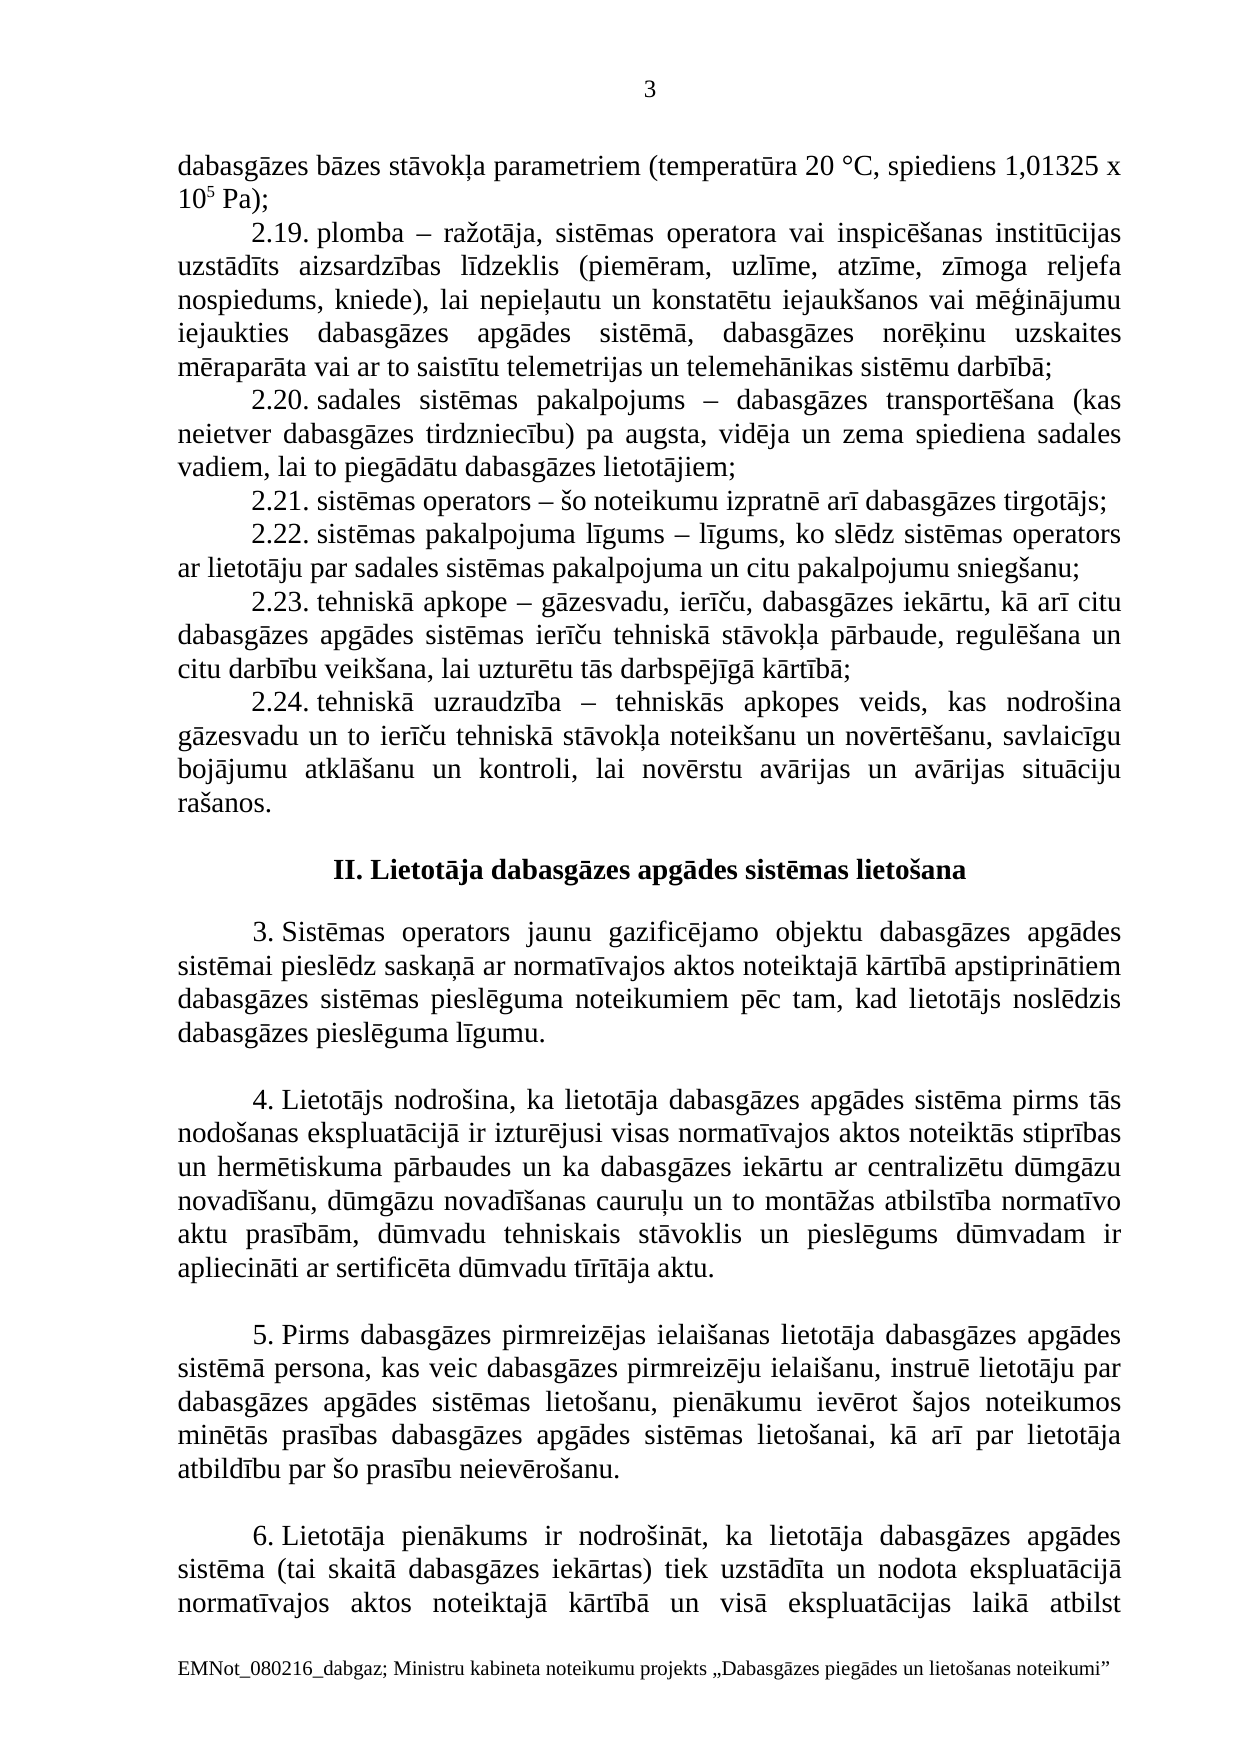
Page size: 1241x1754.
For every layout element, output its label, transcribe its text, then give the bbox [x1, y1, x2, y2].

text 2.20. sadales sistēmas pakalpojums – dabasgāzes transportēšana (kas neietver dabasgāzes tirdzniecību) pa augsta, vidēja un zema spiediena sadales vadiem, lai to piegādātu dabasgāzes lietotājiem; [177, 382, 1122, 483]
text 2.23. tehniskā apkope – gāzesvadu, ierīču, dabasgāzes iekārtu, kā arī citu dabasgāzes apgādes sistēmas ierīču tehniskā stāvokļa pārbaude, regulēšana un citu darbību veikšana, lai uzturētu tās darbspējīgā kārtībā; [177, 584, 1122, 684]
subtitle II. Lietotāja dabasgāzes apgādes sistēmas lietošana [177, 852, 1122, 886]
text 3. Sistēmas operators jaunu gazificējamo objektu dabasgāzes apgādes sistēmai pieslēdz saskaņā ar normatīvajos aktos noteiktajā kārtībā apstiprinātiem dabasgāzes sistēmas pieslēguma noteikumiem pēc tam, kad lietotājs noslēdzis dabasgāzes pieslēguma līgumu. [177, 914, 1122, 1048]
text 2.19. plomba – ražotāja, sistēmas operatora vai inspicēšanas institūcijas uzstādīts aizsardzības līdzeklis (piemēram, uzlīme, atzīme, zīmoga reljefa nospiedums, kniede), lai nepieļautu un konstatētu iejaukšanos vai mēģinājumu iejaukties dabasgāzes apgādes sistēmā, dabasgāzes norēķinu uzskaites mēraparāta vai ar to saistītu telemetrijas un telemehānikas sistēmu darbībā; [177, 215, 1122, 382]
text 4. Lietotājs nodrošina, ka lietotāja dabasgāzes apgādes sistēma pirms tās nodošanas ekspluatācijā ir izturējusi visas normatīvajos aktos noteiktās stiprības un hermētiskuma pārbaudes un ka dabasgāzes iekārtu ar centralizētu dūmgāzu novadīšanu, dūmgāzu novadīšanas cauruļu un to montāžas atbilstība normatīvo aktu prasībām, dūmvadu tehniskais stāvoklis un pieslēgums dūmvadam ir apliecināti ar sertificēta dūmvadu tīrītāja aktu. [177, 1082, 1122, 1283]
text 2.21. sistēmas operators – šo noteikumu izpratnē arī dabasgāzes tirgotājs; [177, 483, 1122, 517]
text 2.22. sistēmas pakalpojuma līgums – līgums, ko slēdz sistēmas operators ar lietotāju par sadales sistēmas pakalpojuma un citu pakalpojumu sniegšanu; [177, 517, 1122, 584]
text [177, 1518, 1122, 1619]
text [177, 148, 1122, 215]
text 2.24. tehniskā uzraudzība – tehniskās apkopes veids, kas nodrošina gāzesvadu un to ierīču tehniskā stāvokļa noteikšanu un novērtēšanu, savlaicīgu bojājumu atklāšanu un kontroli, lai novērstu avārijas un avārijas situāciju rašanos. [177, 684, 1122, 818]
text 5. Pirms dabasgāzes pirmreizējas ielaišanas lietotāja dabasgāzes apgādes sistēmā persona, kas veic dabasgāzes pirmreizēju ielaišanu, instruē lietotāju par dabasgāzes apgādes sistēmas lietošanu, pienākumu ievērot šajos noteikumos minētās prasības dabasgāzes apgādes sistēmas lietošanai, kā arī par lietotāja atbildību par šo prasību neievērošanu. [177, 1317, 1122, 1484]
